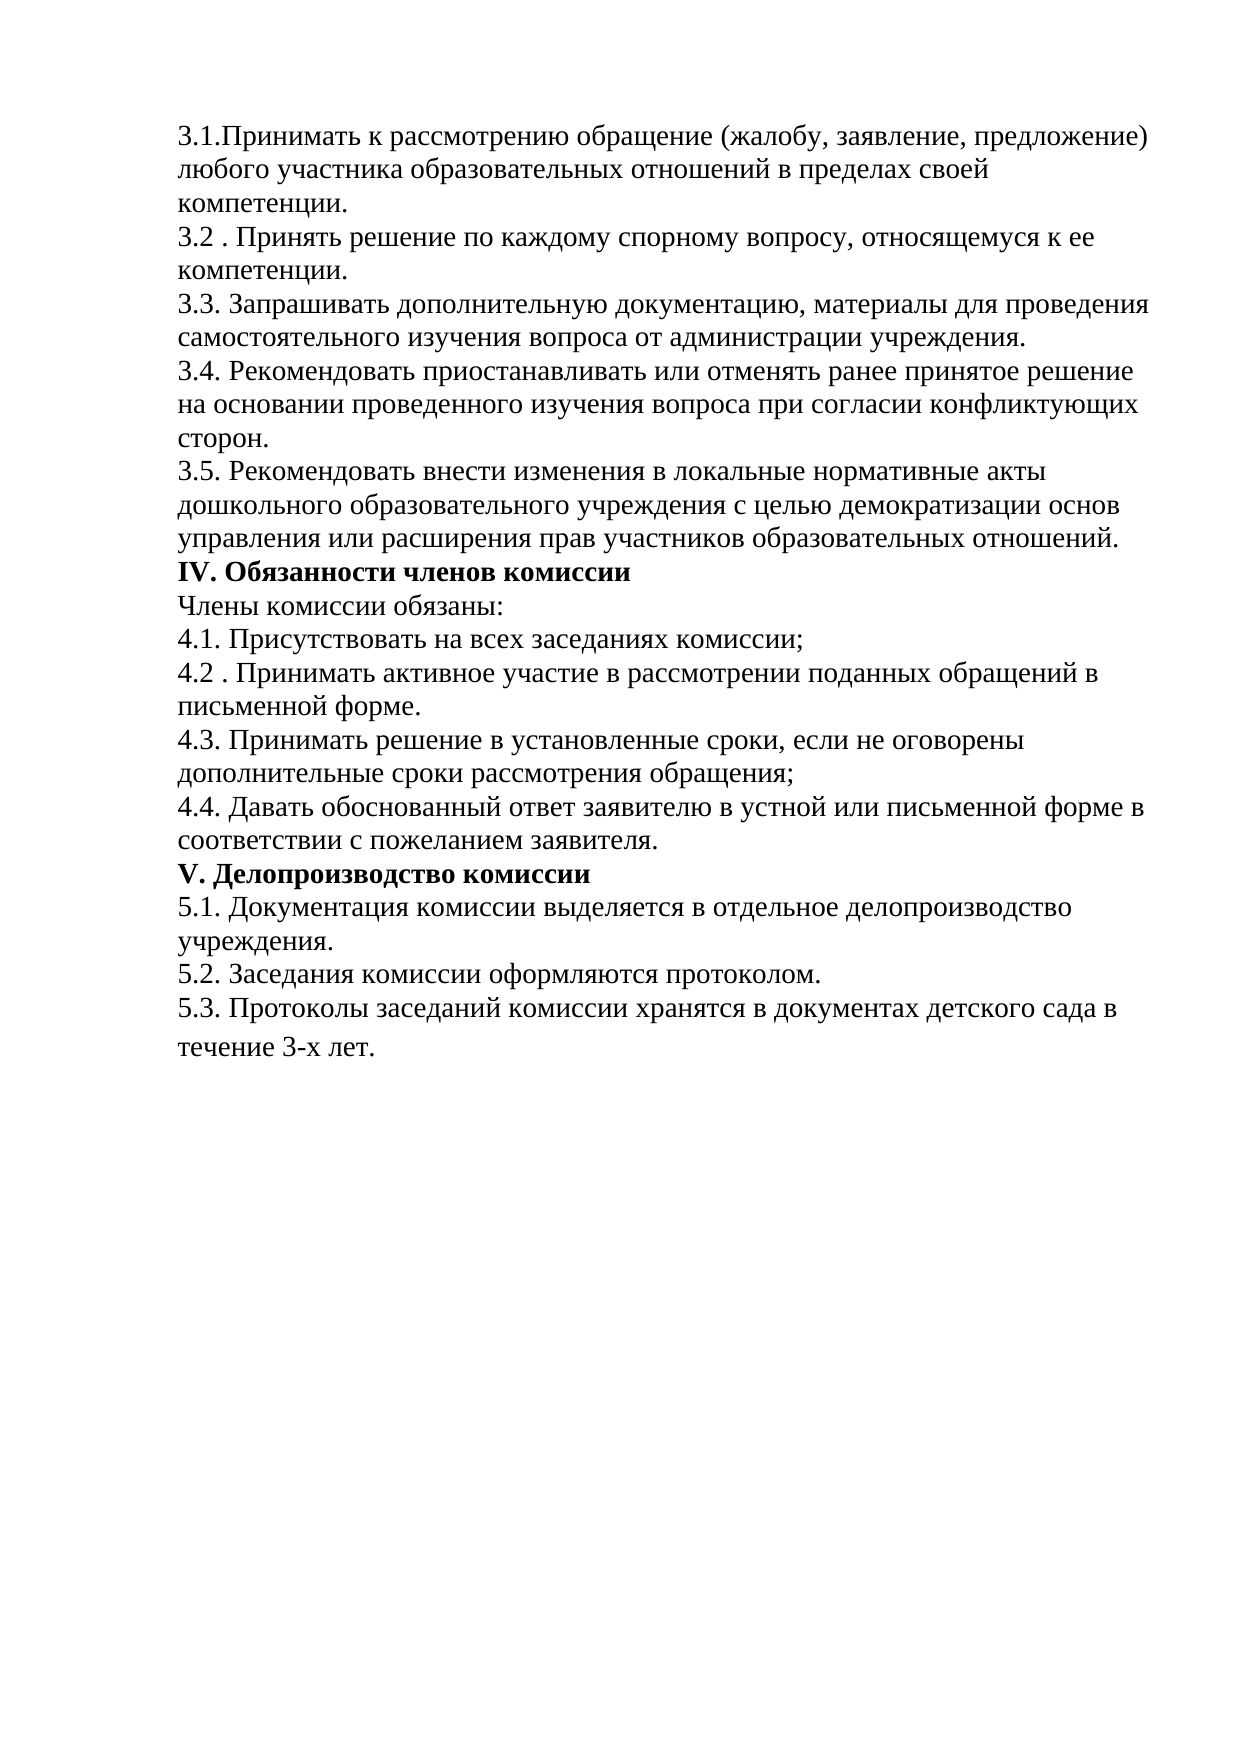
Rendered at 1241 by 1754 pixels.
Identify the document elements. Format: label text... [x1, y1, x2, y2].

text 3.4. Рекомендовать приостанавливать или отменять ранее принятое решение на основании проведенного изучения вопроса при согласии конфликтующих сторон. [177, 353, 1152, 453]
text 3.1.Принимать к рассмотрению обращение (жалобу, заявление, предложение) любого участника образовательных отношений в пределах своей компетенции. [177, 118, 1152, 219]
text Члены комиссии обязаны: [177, 588, 1152, 621]
text 4.3. Принимать решение в установленные сроки, если не оговорены дополнительные сроки рассмотрения обращения; [177, 722, 1152, 789]
text 5.1. Документация комиссии выделяется в отдельное делопроизводство учреждения. [177, 889, 1152, 957]
text 4.4. Давать обоснованный ответ заявителю в устной или письменной форме в соответствии с пожеланием заявителя. [177, 789, 1152, 856]
text IV. Обязанности членов комиссии [177, 554, 1152, 588]
text 4.2 . Принимать активное участие в рассмотрении поданных обращений в письменной форме. [177, 655, 1152, 722]
text 3.3. Запрашивать дополнительную документацию, материалы для проведения самостоятельного изучения вопроса от администрации учреждения. [177, 286, 1152, 353]
text 4.1. Присутствовать на всех заседаниях комиссии; [177, 621, 1152, 655]
text 5.2. Заседания комиссии оформляются протоколом. [177, 957, 1152, 990]
text V. Делопроизводство комиссии [177, 856, 1152, 889]
text 3.2 . Принять решение по каждому спорному вопросу, относящемуся к ее компетенции. [177, 219, 1152, 286]
text 5.3. Протоколы заседаний комиссии хранятся в документах детского сада в течение 3-х лет. [177, 990, 1152, 1062]
text 3.5. Рекомендовать внести изменения в локальные нормативные акты дошкольного образовательного учреждения с целью демократизации основ управления или расширения прав участников образовательных отношений. [177, 453, 1152, 554]
